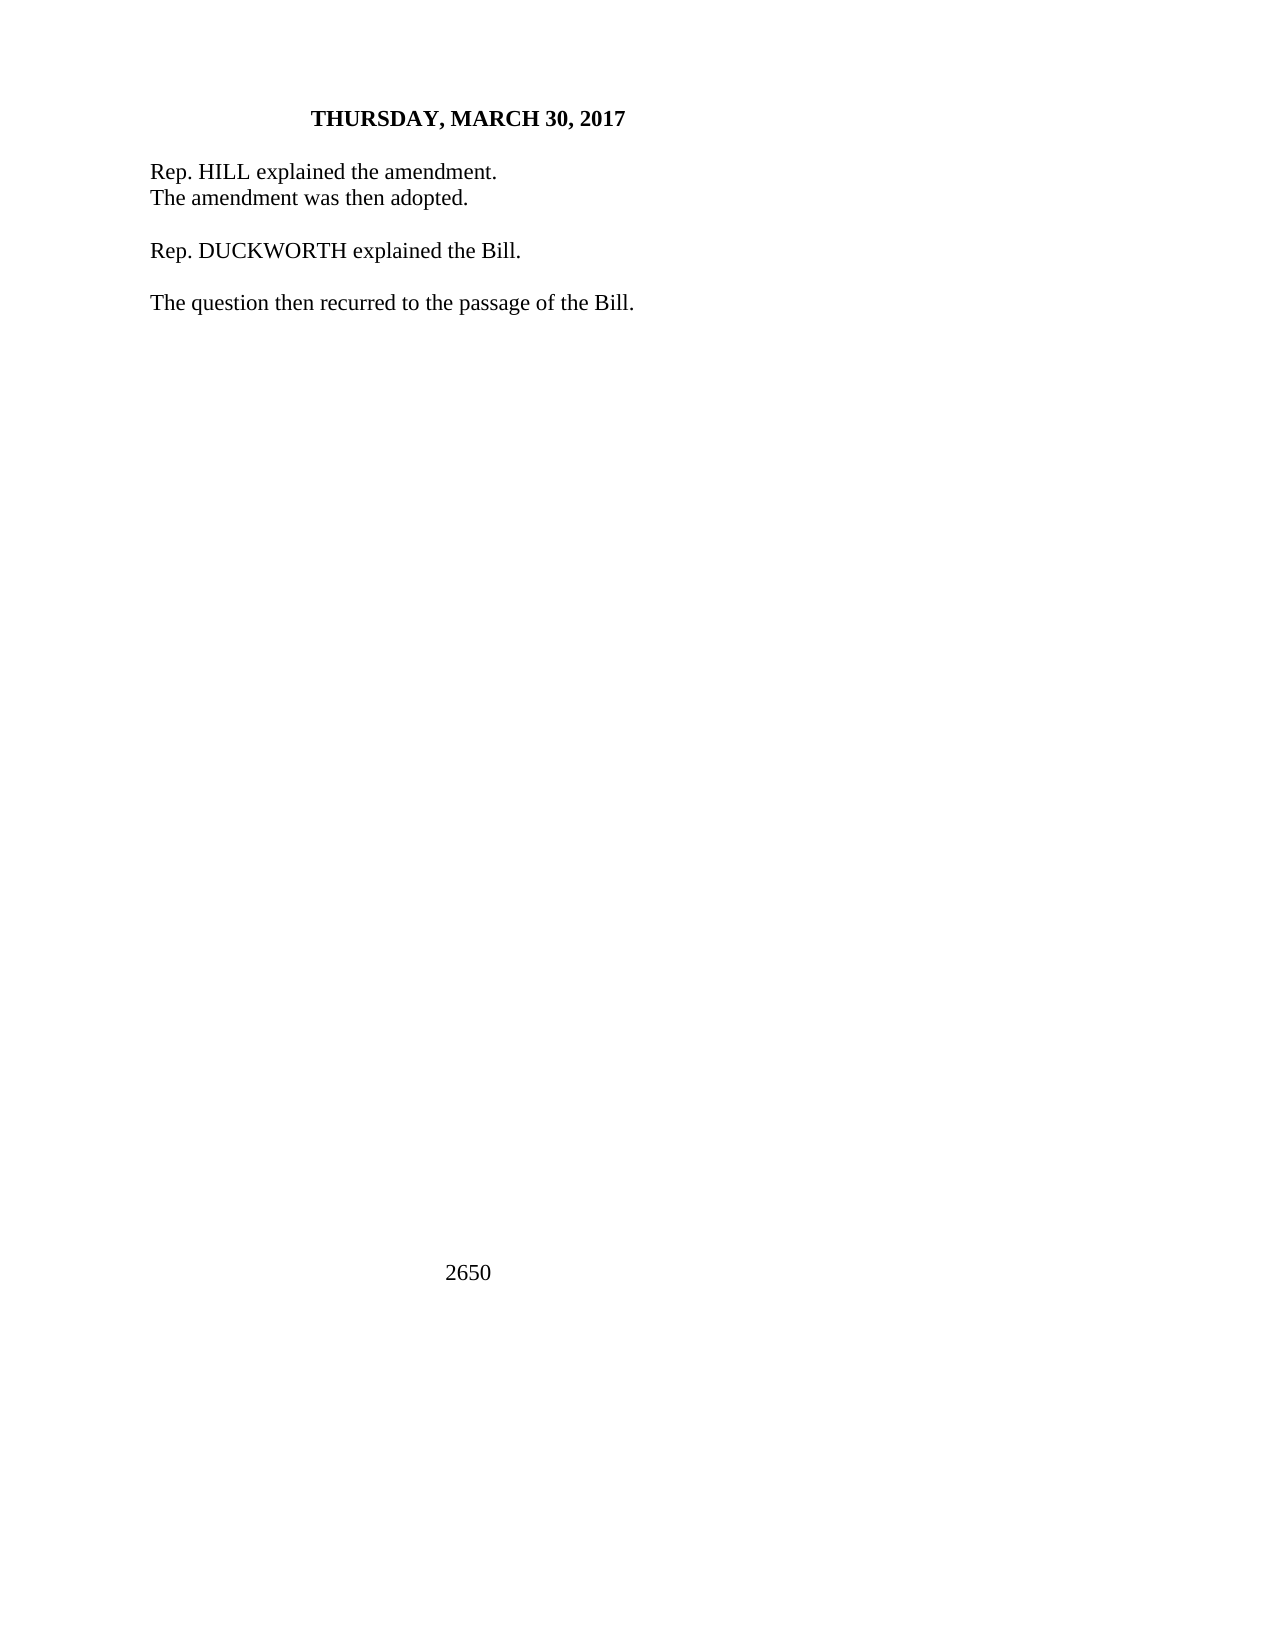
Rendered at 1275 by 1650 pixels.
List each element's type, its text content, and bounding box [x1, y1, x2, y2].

text Rep. DUCKWORTH explained the Bill. [127, 237, 786, 263]
text The question then recurred to the passage of the Bill. [127, 289, 786, 316]
text The amendment was then adopted. [127, 184, 786, 210]
text Rep. HILL explained the amendment. [127, 158, 786, 184]
